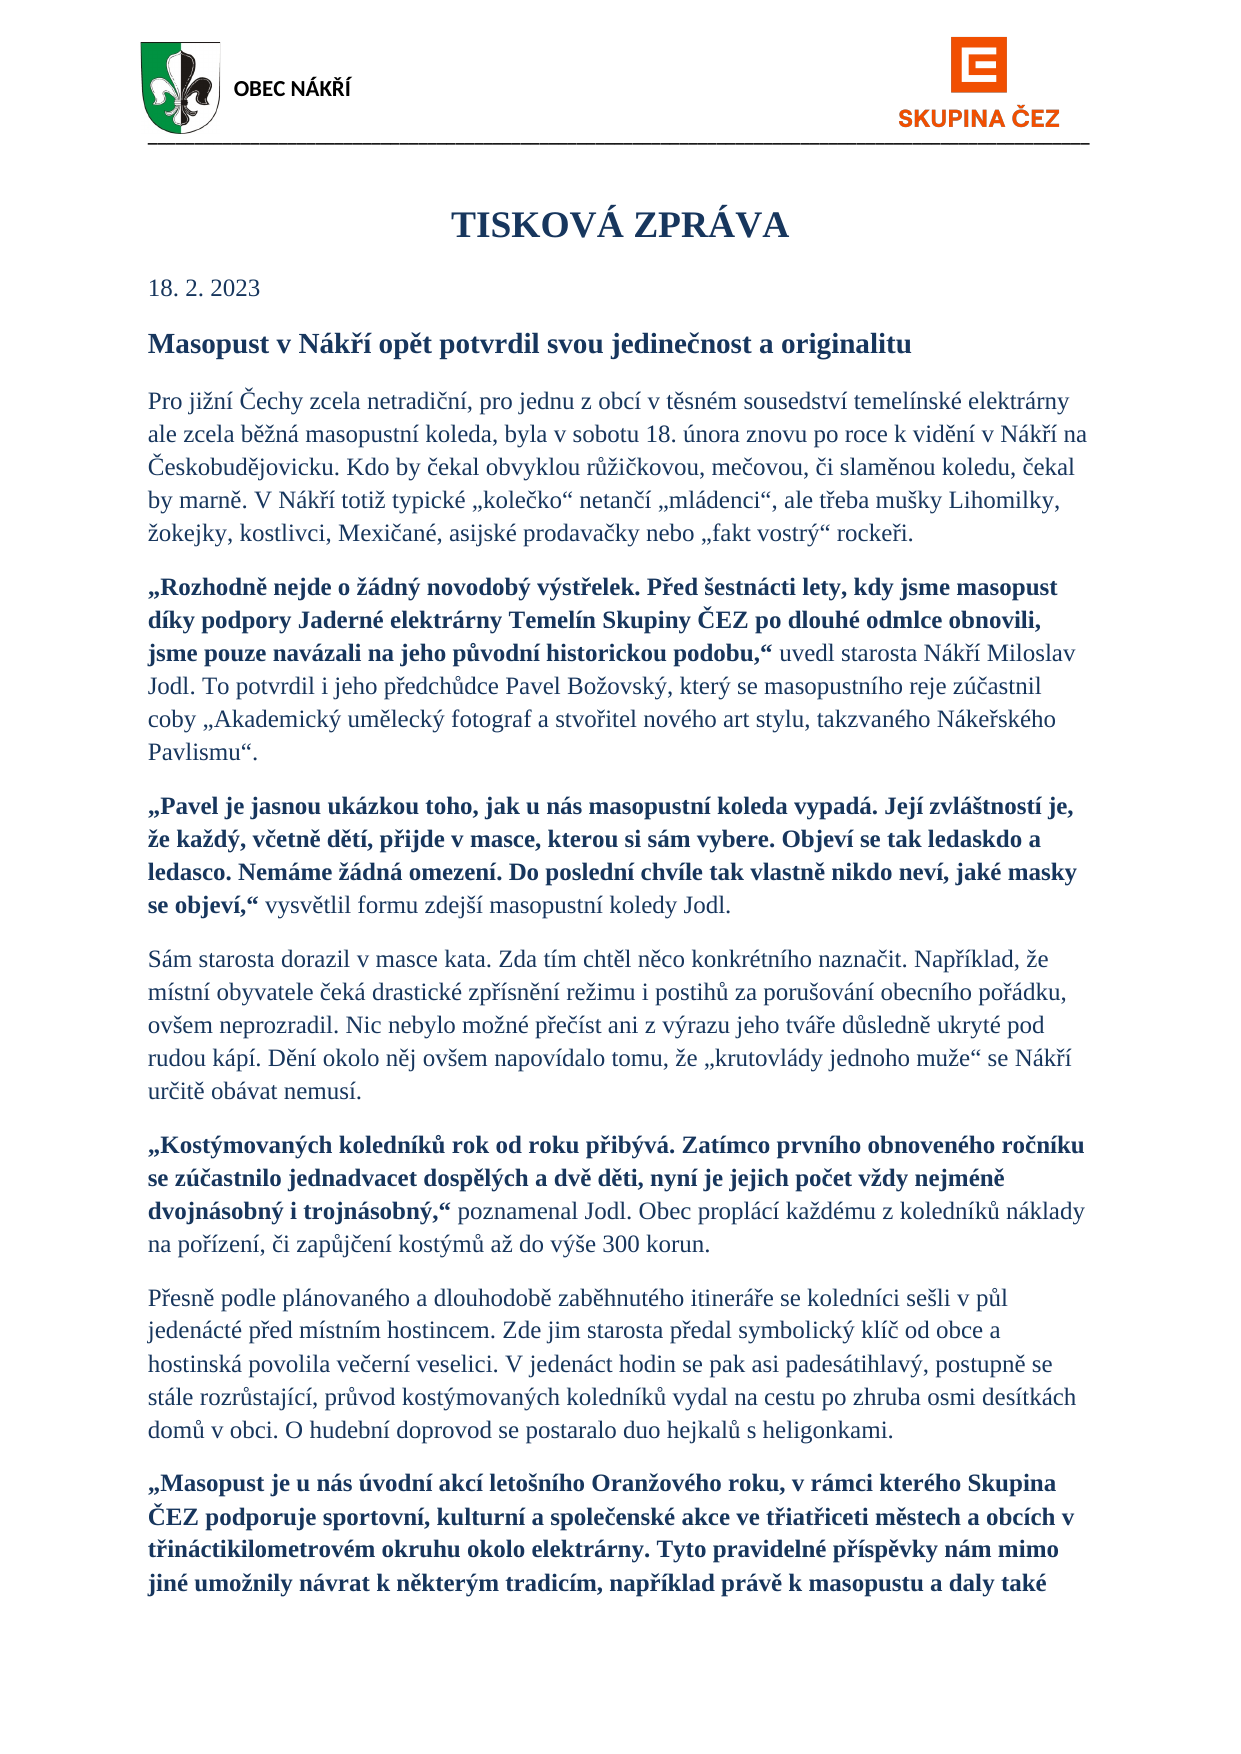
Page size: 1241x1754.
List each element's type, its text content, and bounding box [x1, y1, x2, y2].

text „Pavel je jasnou ukázkou toho, jak u nás masopustní koleda vypadá. Její zvláštností je, že každý, včetně dětí, přijde v masce, kterou si sám vybere. Objeví se tak ledaskdo a ledasco. Nemáme žádná omezení. Do poslední chvíle tak vlastně nikdo neví, jaké masky se objeví,“ vysvětlil formu zdejší masopustní koledy Jodl. [148, 791, 1093, 919]
text Sám starosta dorazil v masce kata. Zda tím chtěl něco konkrétního naznačit. Například, že místní obyvatele čeká drastické zpřísnění režimu i postihů za porušování obecního pořádku, ovšem neprozradil. Nic nebylo možné přečíst ani z výrazu jeho tváře důsledně ukryté pod rudou kápí. Dění okolo něj ovšem napovídalo tomu, že „krutovlády jednoho muže“ se Nákří určitě obávat nemusí. [148, 944, 1093, 1104]
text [148, 1468, 1093, 1596]
text „Rozhodně nejde o žádný novodobý výstřelek. Před šestnácti lety, kdy jsme masopust díky podpory Jaderné elektrárny Temelín Skupiny ČEZ po dlouhé odmlce obnovili, jsme pouze navázali na jeho původní historickou podobu,“ uvedl starosta Nákří Miloslav Jodl. To potvrdil i jeho předchůdce Pavel Božovský, který se masopustního reje zúčastnil coby „Akademický umělecký fotograf a stvořitel nového art stylu, takzvaného Nákeřského Pavlismu“. [148, 572, 1093, 766]
text Masopust v Nákří opět potvrdil svou jedinečnost a originalitu [148, 327, 1093, 360]
text 18. 2. 2023 [148, 273, 1093, 301]
text Přesně podle plánovaného a dlouhodobě zaběhnutého itineráře se koledníci sešli v půl jedenácté před místním hostincem. Zde jim starosta předal symbolický klíč od obce a hostinská povolila večerní veselici. V jedenáct hodin se pak asi padesátihlavý, postupně se stále rozrůstající, průvod kostýmovaných koledníků vydal na cestu po zhruba osmi desítkách domů v obci. O hudební doprovod se postaralo duo hejkalů s heligonkami. [148, 1283, 1093, 1443]
text Pro jižní Čechy zcela netradiční, pro jednu z obcí v těsném sousedství temelínské elektrárny ale zcela běžná masopustní koleda, byla v sobotu 18. února znovu po roce k vidění v Nákří na Českobudějovicku. Kdo by čekal obvyklou růžičkovou, mečovou, či slaměnou koledu, čekal by marně. V Nákří totiž typické „kolečko“ netančí „mládenci“, ale třeba mušky Lihomilky, žokejky, kostlivci, Mexičané, asijské prodavačky nebo „fakt vostrý“ rockeři. [148, 386, 1093, 547]
text TISKOVÁ ZPRÁVA [148, 202, 1093, 245]
picture [140, 42, 221, 134]
picture [886, 23, 1073, 141]
text „Kostýmovaných koledníků rok od roku přibývá. Zatímco prvního obnoveného ročníku se zúčastnilo jednadvacet dospělých a dvě děti, nyní je jejich počet vždy nejméně dvojnásobný i trojnásobný,“ poznamenal Jodl. Obec proplácí každému z koledníků náklady na pořízení, či zapůjčení kostýmů až do výše 300 korun. [148, 1130, 1093, 1257]
